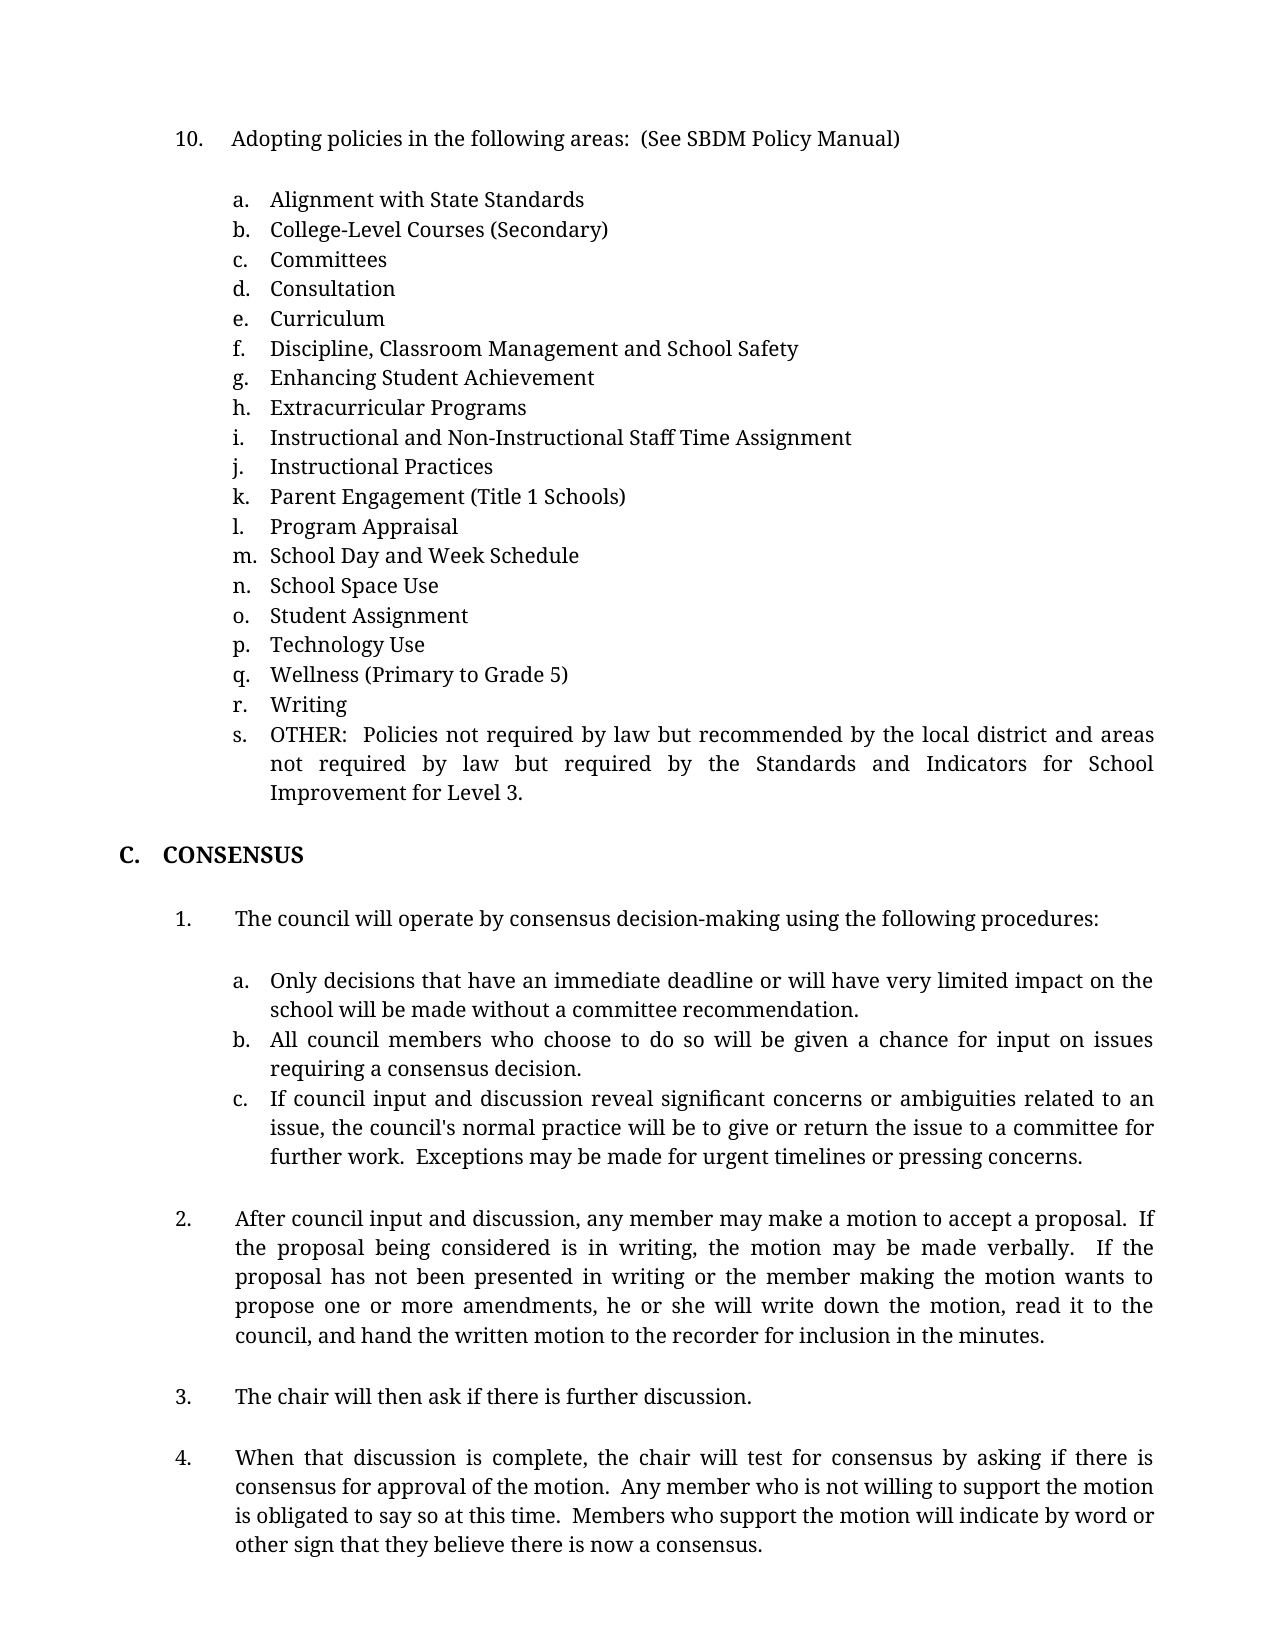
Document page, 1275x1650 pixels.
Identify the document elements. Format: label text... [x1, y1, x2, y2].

list Instructional and Non-Instructional Staff Time Assignment [232, 423, 1155, 451]
list Consultation [232, 274, 1155, 303]
list Technology Use [232, 631, 1155, 659]
list Instructional Practices [232, 452, 1155, 481]
list Committees [232, 245, 1155, 273]
list Parent Engagement (Title 1 Schools) [232, 482, 1155, 511]
list Enhancing Student Achievement [232, 363, 1155, 392]
list Program Appraisal [232, 512, 1155, 540]
list When that discussion is complete, the chair will test for consensus by asking if there is consensus for approval of the motion. Any member who is not willing to support the motion is obligated to say so at this time. Members who support the motion will indicate by word or other sign that they believe there is now a consensus. [175, 1443, 1155, 1559]
list Student Assignment [232, 601, 1155, 629]
list The chair will then ask if there is further discussion. [175, 1382, 1155, 1411]
list Wellness (Primary to Grade 5) [232, 660, 1155, 689]
list If council input and discussion reveal significant concerns or ambiguities related to an issue, the council's normal practice will be to give or return the issue to a committee for further work. Exceptions may be made for urgent timelines or pressing concerns. [232, 1084, 1155, 1171]
list The council will operate by consensus decision-making using the following procedures: [175, 904, 1155, 933]
list Only decisions that have an immediate deadline or will have very limited impact on the school will be made without a committee recommendation. [232, 966, 1155, 1023]
list Alignment with State Standards [232, 185, 1155, 214]
list OTHER: Policies not required by law but recommended by the local district and areas not required by law but required by the Standards and Indicators for School Improvement for Level 3. [232, 720, 1155, 807]
list School Space Use [232, 571, 1155, 600]
list College-Level Courses (Secondary) [232, 215, 1155, 243]
list School Day and Week Schedule [232, 542, 1155, 570]
subtitle C. CONSENSUS [118, 838, 1160, 870]
list Curriculum [232, 304, 1155, 332]
list Writing [232, 690, 1155, 718]
list Extracurricular Programs [232, 393, 1155, 422]
list All council members who choose to do so will be given a chance for input on issues requiring a consensus decision. [232, 1025, 1155, 1082]
list Adopting policies in the following areas: (See SBDM Policy Manual) [175, 124, 1155, 153]
list Discipline, Classroom Management and School Safety [232, 334, 1155, 362]
list After council input and discussion, any member may make a motion to accept a proposal. If the proposal being considered is in writing, the motion may be made verbally. If the proposal has not been presented in writing or the member making the motion wants to propose one or more amendments, he or she will write down the motion, read it to the council, and hand the written motion to the recorder for inclusion in the minutes. [175, 1204, 1155, 1349]
